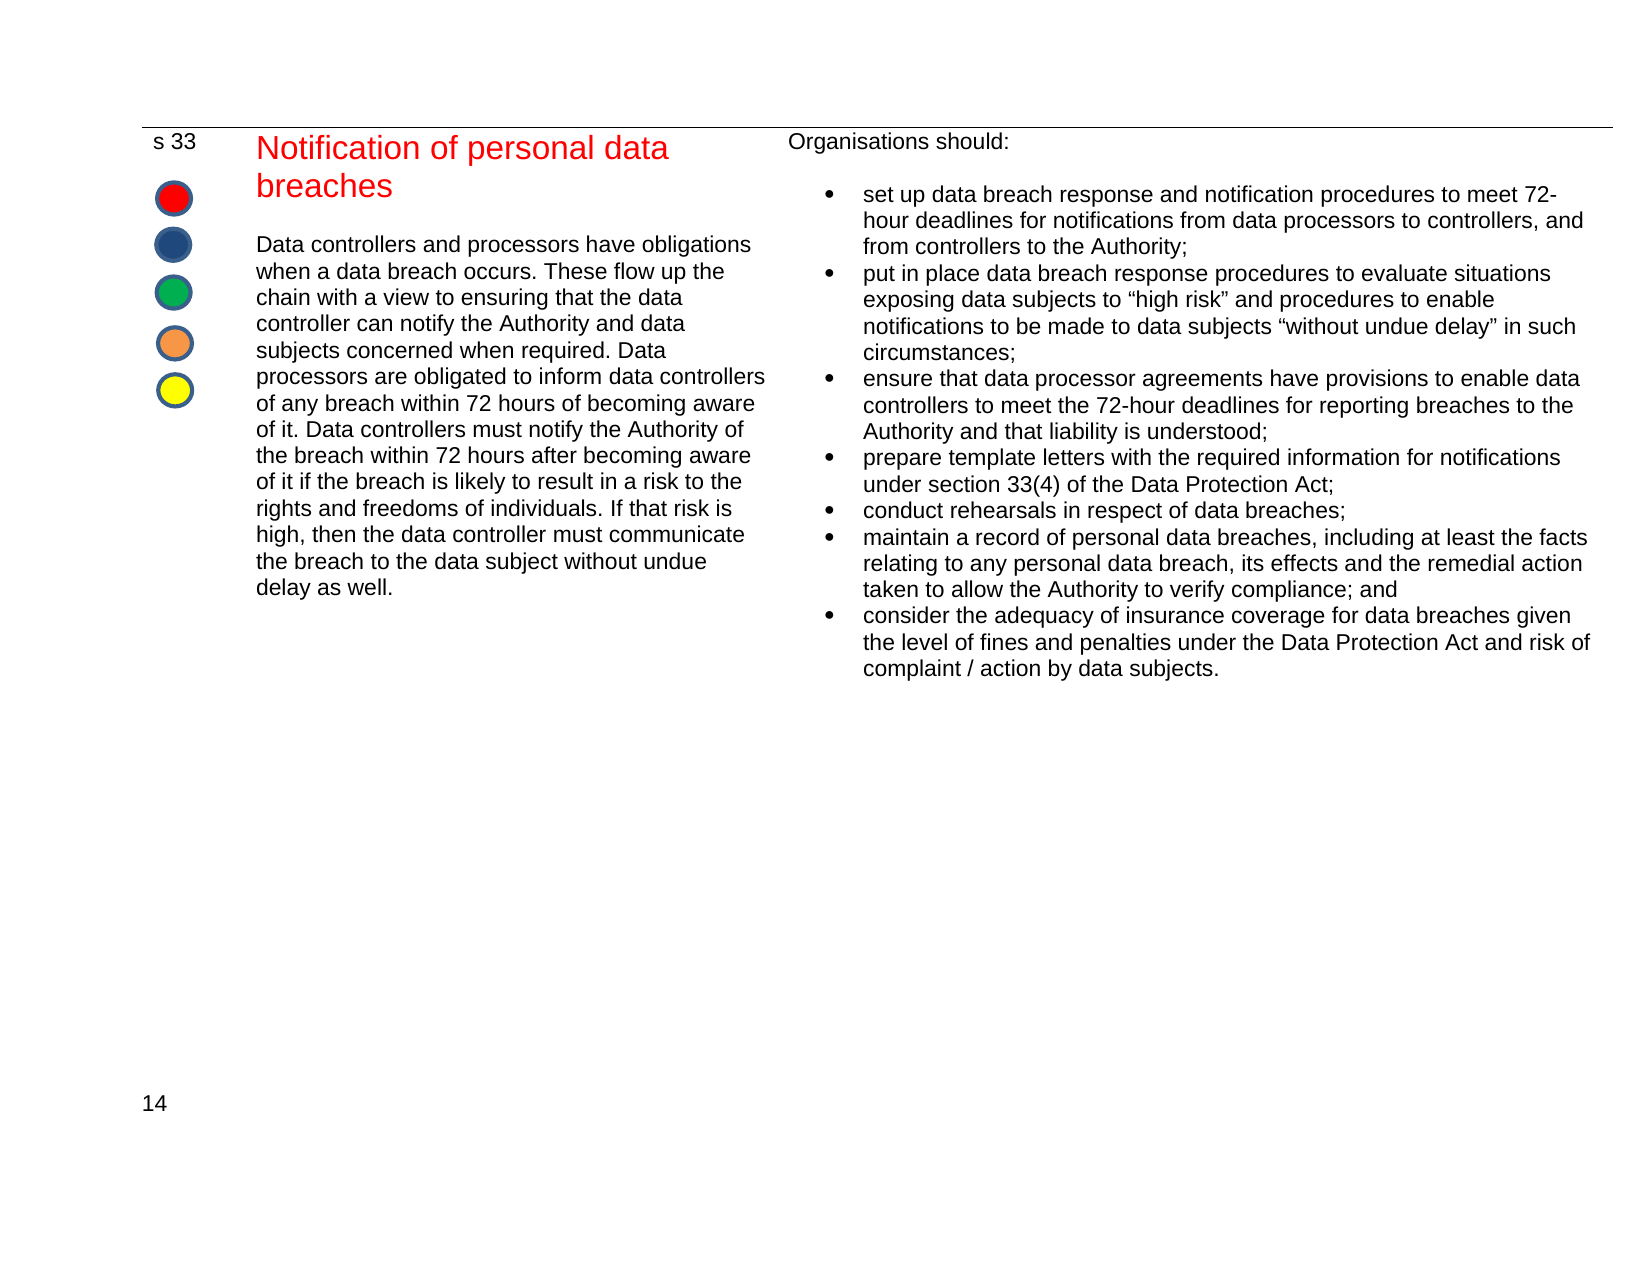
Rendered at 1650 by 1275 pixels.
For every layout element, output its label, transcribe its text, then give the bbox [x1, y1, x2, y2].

table_cell Notification of personal data breaches Data controllers and processors have obligations when a data breach occurs. These flow up the chain with a view to ensuring that the data controller can notify the Authority and data subjects concerned when required. Data processors are obligated to inform data controllers of any breach within 72 hours of becoming aware of it. Data controllers must notify the Authority of the breach within 72 hours after becoming aware of it if the breach is likely to result in a risk to the rights and freedoms of individuals. If that risk is high, then the data controller must communicate the breach to the data subject without undue delay as well. [245, 128, 777, 682]
table_cell Organisations should: set up data breach response and notification procedures to meet 72-hour deadlines for notifications from data processors to controllers, and from controllers to the Authority; put in place data breach response procedures to evaluate situations exposing data subjects to “high risk” and procedures to enable notifications to be made to data subjects “without undue delay” in such circumstances; ensure that data processor agreements have provisions to enable data controllers to meet the 72-hour deadlines for reporting breaches to the Authority and that liability is understood; prepare template letters with the required information for notifications under section 33(4) of the Data Protection Act; conduct rehearsals in respect of data breaches; maintain a record of personal data breaches, including at least the facts relating to any personal data breach, its effects and the remedial action taken to allow the Authority to verify compliance; and consider the adequacy of insurance coverage for data breaches given the level of fines and penalties under the Data Protection Act and risk of complaint / action by data subjects. [777, 128, 1613, 682]
table_cell s 33 [142, 128, 244, 682]
